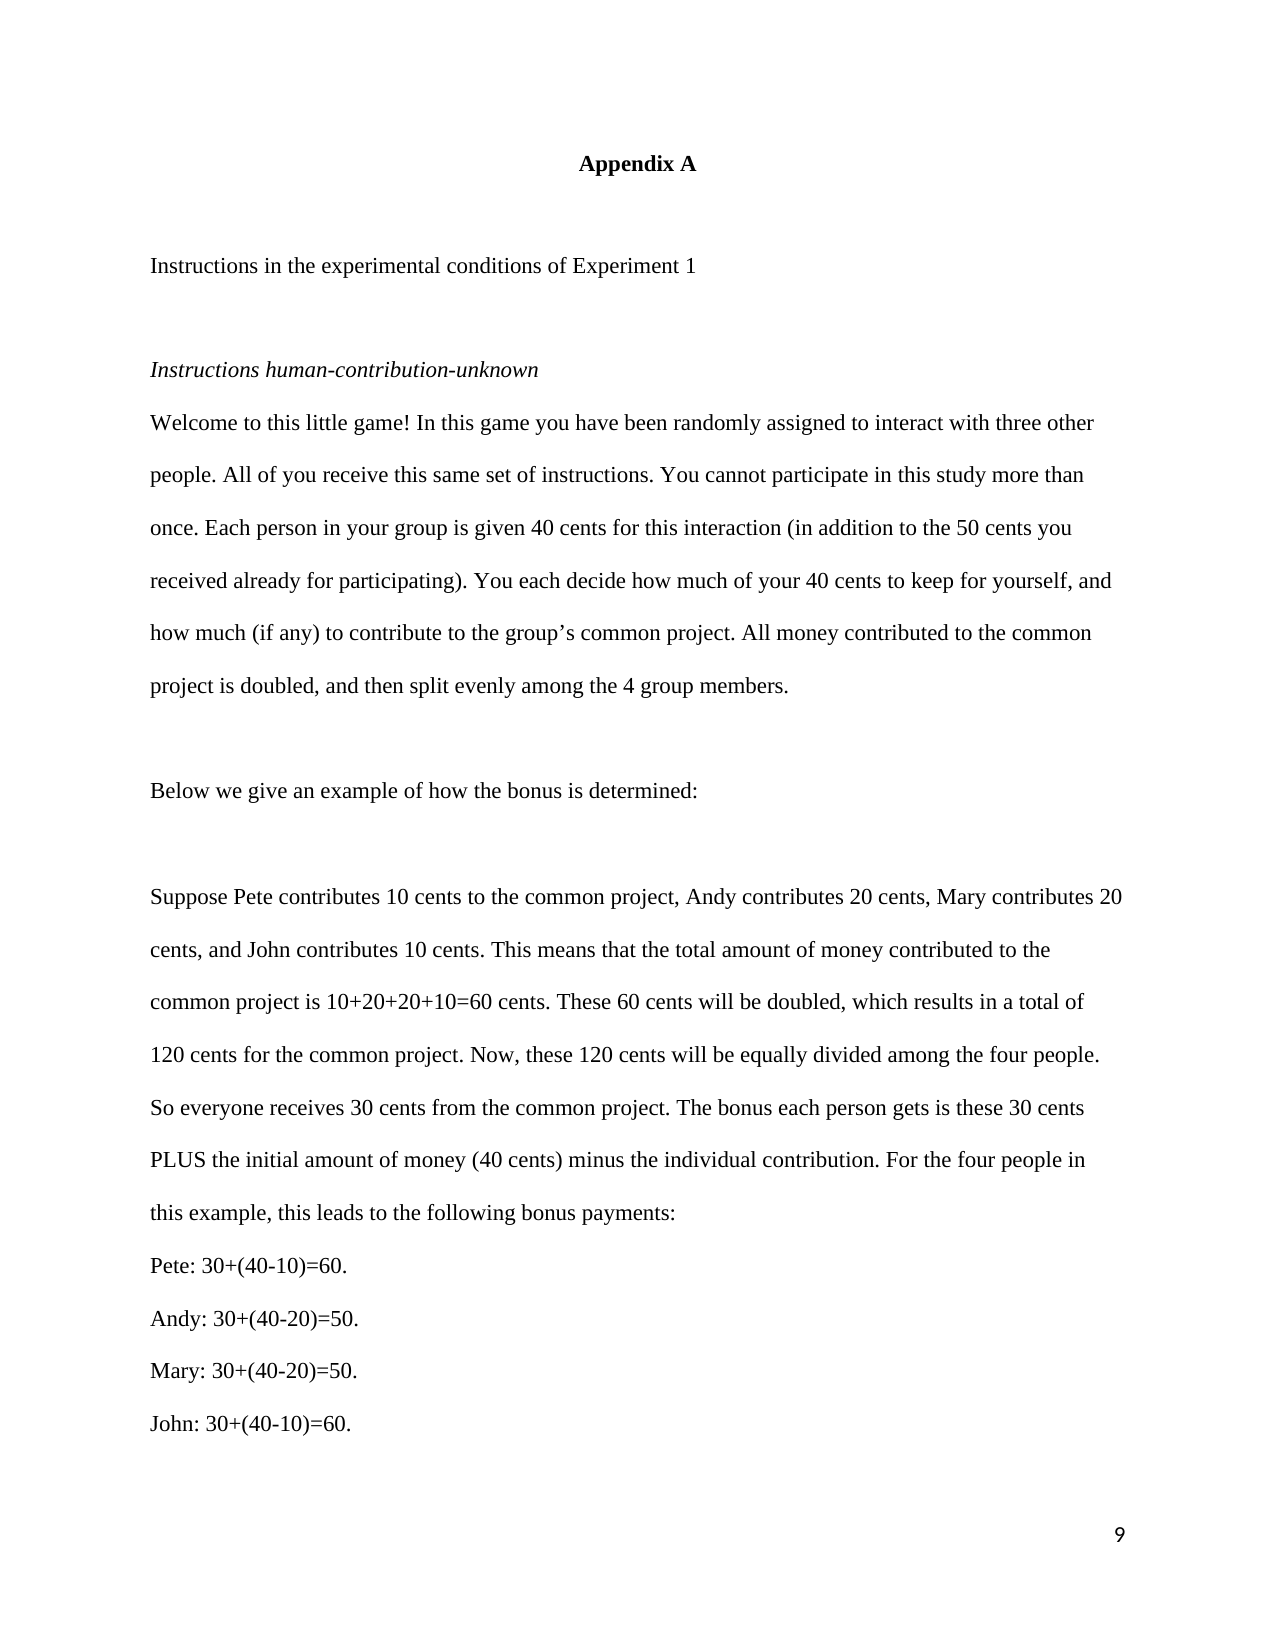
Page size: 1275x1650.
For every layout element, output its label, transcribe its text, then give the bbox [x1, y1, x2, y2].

text Welcome to this little game! In this game you have been randomly assigned to interact with three other people. All of you receive this same set of instructions. You cannot participate in this study more than once. Each person in your group is given 40 cents for this interaction (in addition to the 50 cents you received already for participating). You each decide how much of your 40 cents to keep for yourself, and how much (if any) to contribute to the group’s common project. All money contributed to the common project is doubled, and then split evenly among the 4 group members. [150, 408, 1125, 698]
text Pete: 30+(40-10)=60. [150, 1252, 1125, 1278]
text John: 30+(40-10)=60. [150, 1410, 1125, 1436]
text Below we give an example of how the bonus is determined: [150, 777, 1125, 804]
text Mary: 30+(40-20)=50. [150, 1357, 1125, 1384]
text Appendix A [150, 150, 1125, 176]
text Instructions in the experimental conditions of Experiment 1 [150, 252, 1125, 278]
text Suppose Pete contributes 10 cents to the common project, Andy contributes 20 cents, Mary contributes 20 cents, and John contributes 10 cents. This means that the total amount of money contributed to the common project is 10+20+20+10=60 cents. These 60 cents will be doubled, which results in a total of 120 cents for the common project. Now, these 120 cents will be equally divided among the four people. So everyone receives 30 cents from the common project. The bonus each person gets is these 30 cents PLUS the initial amount of money (40 cents) minus the individual contribution. For the four people in this example, this leads to the following bonus payments: [150, 883, 1125, 1226]
text Instructions human-contribution-unknown [150, 356, 1125, 382]
text Andy: 30+(40-20)=50. [150, 1304, 1125, 1331]
